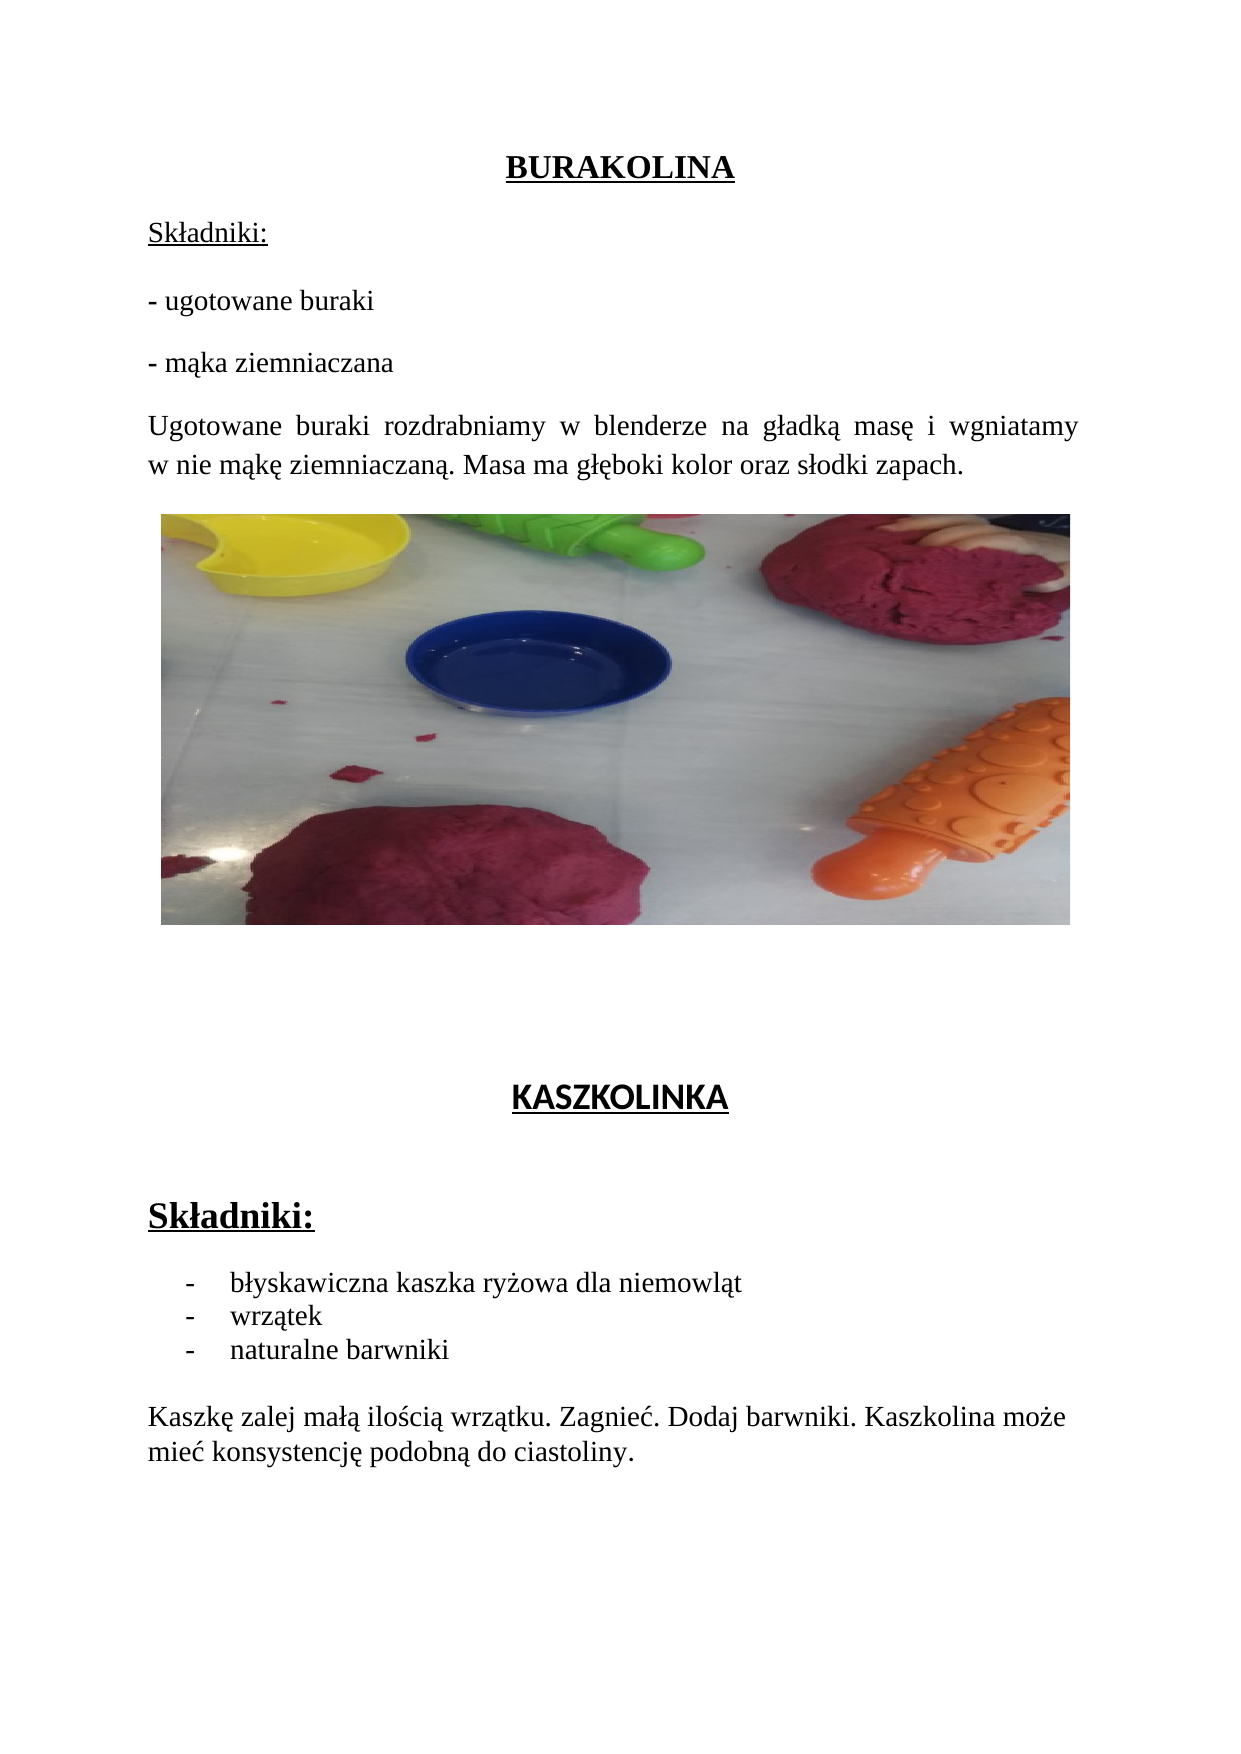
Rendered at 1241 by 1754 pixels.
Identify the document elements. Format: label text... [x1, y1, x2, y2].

list wrzątek [185, 1298, 1093, 1332]
text - mąka ziemniaczana [148, 346, 1093, 379]
picture [161, 514, 1071, 925]
list błyskawiczna kaszka ryżowa dla niemowląt [185, 1265, 1093, 1298]
text - ugotowane buraki [148, 283, 1093, 316]
text Składniki: [148, 1193, 1093, 1236]
text Ugotowane buraki rozdrabniamy w blenderze na gładką masę i wgniatamy w nie mąkę ziemniaczaną. Masa ma głęboki kolor oraz słodki zapach. [148, 408, 1093, 480]
list naturalne barwniki [185, 1332, 1093, 1366]
text KASZKOLINKA [148, 1073, 1093, 1118]
text BURAKOLINA [148, 148, 1093, 186]
text Składniki: [148, 215, 1093, 249]
text Kaszkę zalej małą ilością wrzątku. Zagnieć. Dodaj barwniki. Kaszkolina może mieć konsystencję podobną do ciastoliny. [148, 1399, 1093, 1468]
